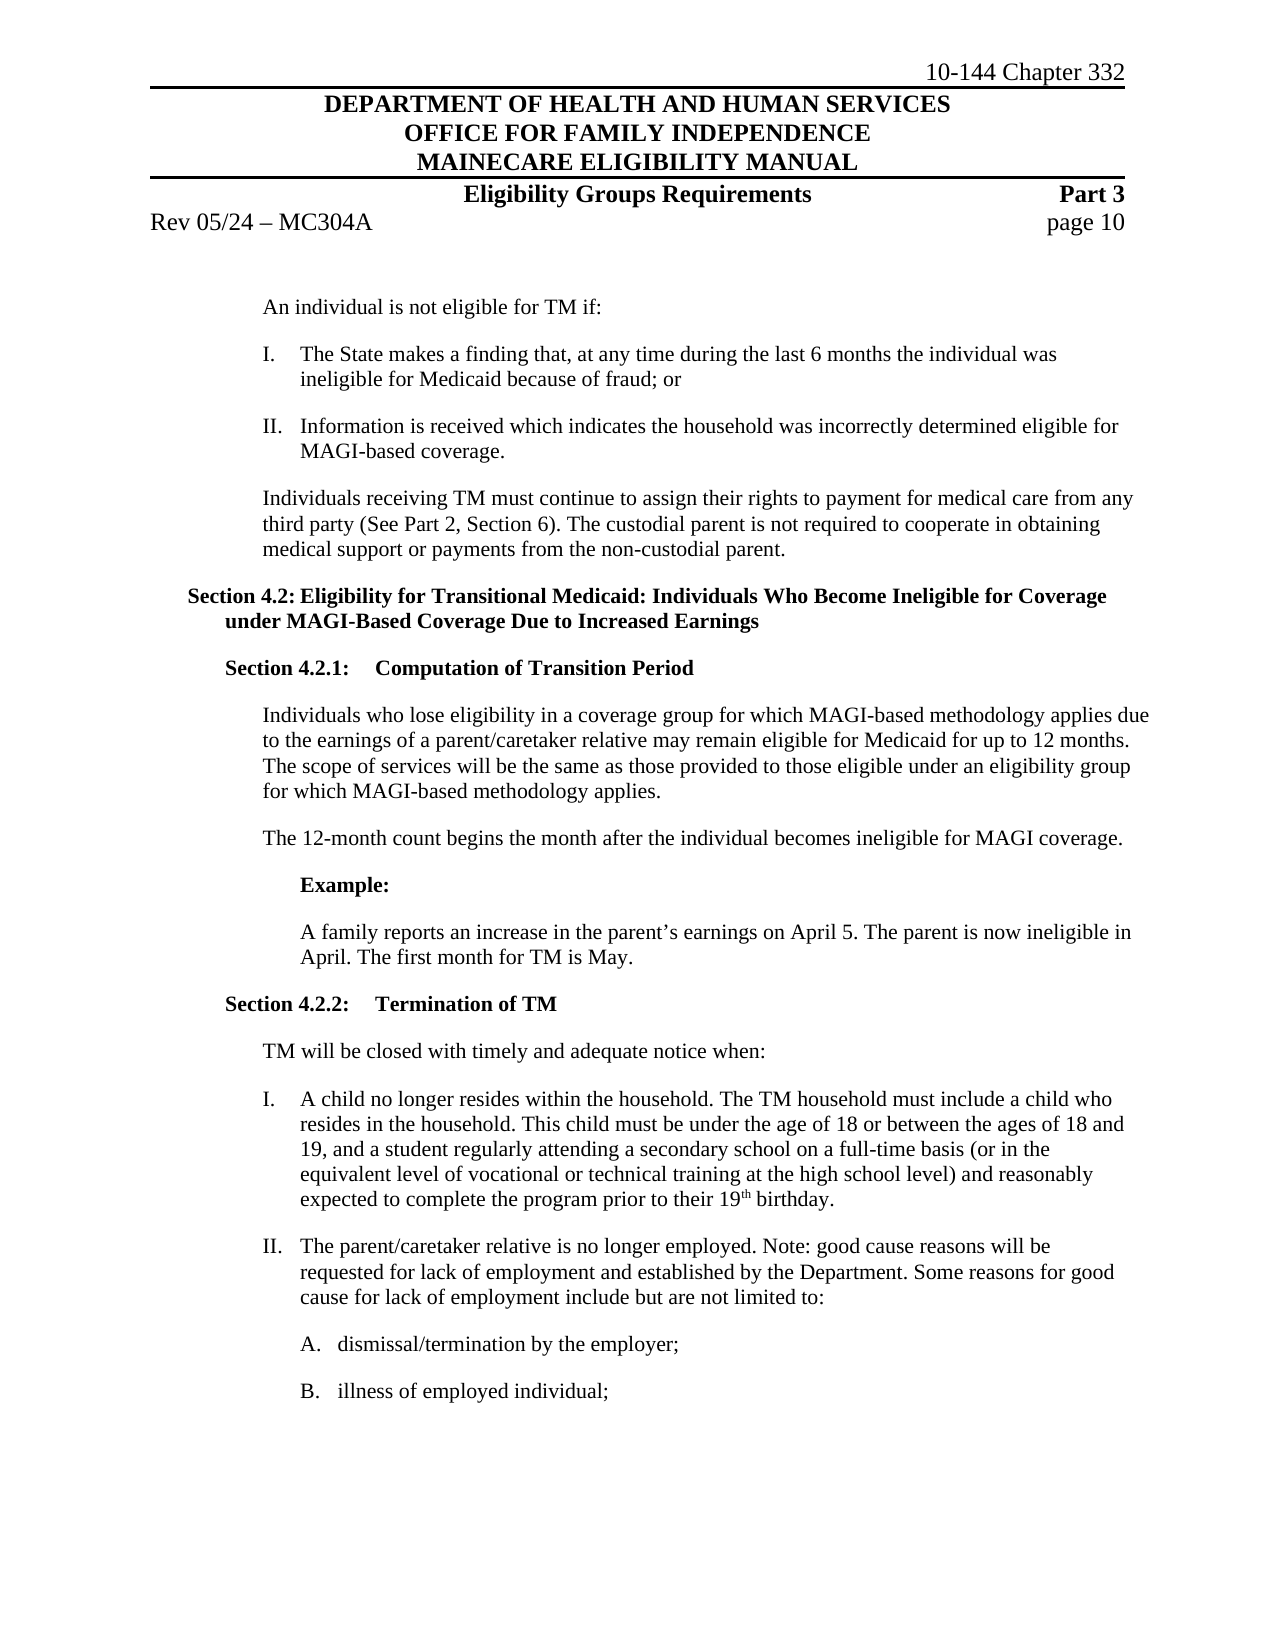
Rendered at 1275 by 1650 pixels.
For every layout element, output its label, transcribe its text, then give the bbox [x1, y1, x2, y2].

text TM will be closed with timely and adequate notice when: [262, 1038, 1125, 1064]
text Individuals who lose eligibility in a coverage group for which MAGI-based methodology applies due to the earnings of a parent/caretaker relative may remain eligible for Medicaid for up to 12 months. The scope of services will be the same as those provided to those eligible under an eligibility group for which MAGI-based methodology applies. [262, 702, 1162, 803]
text Section 4.2: Eligibility for Transitional Medicaid: Individuals Who Become Ineligible for Coverage under MAGI-Based Coverage Due to Increased Earnings [187, 583, 1125, 633]
text An individual is not eligible for TM if: [262, 294, 1144, 319]
text Example: [300, 872, 1125, 897]
text I. A child no longer resides within the household. The TM household must include a child who resides in the household. This child must be under the age of 18 or between the ages of 18 and 19, and a student regularly attending a secondary school on a full-time basis (or in the equivalent level of vocational or technical training at the high school level) and reasonably expected to complete the program prior to their 19th birthday. [262, 1086, 1125, 1212]
text A. dismissal/termination by the employer; [300, 1331, 1125, 1356]
text Section 4.2.2: Termination of TM [225, 991, 1125, 1017]
text Section 4.2.1: Computation of Transition Period [225, 655, 1125, 680]
text B. illness of employed individual; [300, 1378, 1125, 1403]
text A family reports an increase in the parent’s earnings on April 5. The parent is now ineligible in April. The first month for TM is May. [300, 919, 1134, 969]
text I. The State makes a finding that, at any time during the last 6 months the individual was ineligible for Medicaid because of fraud; or [262, 341, 1144, 391]
text Individuals receiving TM must continue to assign their rights to payment for medical care from any third party (See Part 2, Section 6). The custodial parent is not required to cooperate in obtaining medical support or payments from the non-custodial parent. [262, 485, 1144, 561]
text II. The parent/caretaker relative is no longer employed. Note: good cause reasons will be requested for lack of employment and established by the Department. Some reasons for good cause for lack of employment include but are not limited to: [262, 1233, 1125, 1309]
text II. Information is received which indicates the household was incorrectly determined eligible for MAGI-based coverage. [262, 413, 1144, 463]
text The 12-month count begins the month after the individual becomes ineligible for MAGI coverage. [262, 825, 1125, 850]
